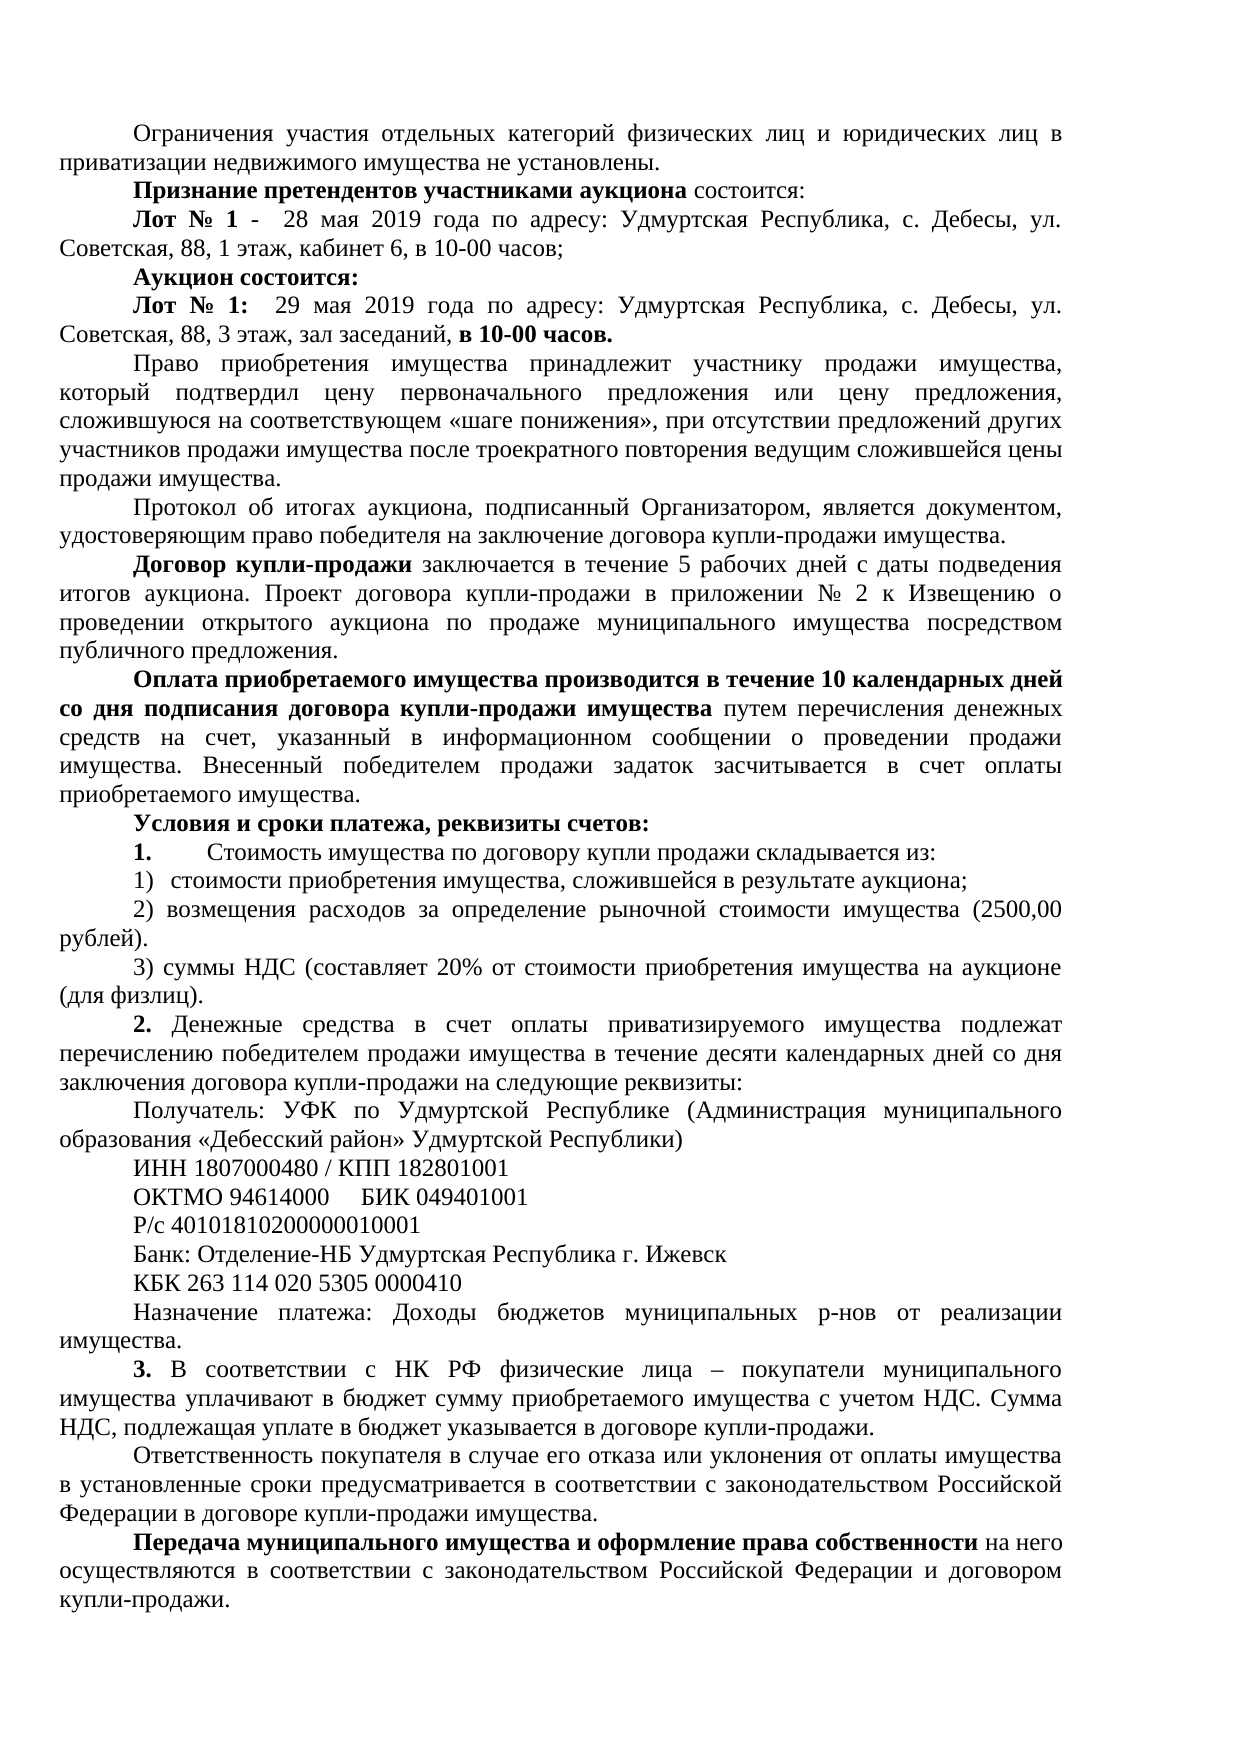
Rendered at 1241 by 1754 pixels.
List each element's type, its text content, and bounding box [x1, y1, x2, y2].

text Оплата приобретаемого имущества производится в течение 10 календарных дней со дня подписания договора купли-продажи имущества путем перечисления денежных средств на счет, указанный в информационном сообщении о проведении продажи имущества. Внесенный победителем продажи задаток засчитывается в счет оплаты приобретаемого имущества. [59, 664, 1063, 808]
text Признание претендентов участниками аукциона состоится: [59, 176, 1063, 204]
text Аукцион состоится: [59, 262, 1063, 291]
text 2. Денежные средства в счет оплаты приватизируемого имущества подлежат перечислению победителем продажи имущества в течение десяти календарных дней со дня заключения договора купли-продажи на следующие реквизиты: [59, 1009, 1063, 1096]
text Договор купли-продажи заключается в течение 5 рабочих дней с даты подведения итогов аукциона. Проект договора купли-продажи в приложении № 2 к Извещению о проведении открытого аукциона по продаже муниципального имущества посредством публичного предложения. [59, 549, 1063, 664]
text Лот № 1: 29 мая 2019 года по адресу: Удмуртская Республика, с. Дебесы, ул. Советская, 88, 3 этаж, зал заседаний, в 10-00 часов. [59, 291, 1063, 348]
text Получатель: УФК по Удмуртской Республике (Администрация муниципального образования «Дебесский район» Удмуртской Республики) [59, 1096, 1063, 1153]
text Право приобретения имущества принадлежит участнику продажи имущества, который подтвердил цену первоначального предложения или цену предложения, сложившуюся на соответствующем «шаге понижения», при отсутствии предложений других участников продажи имущества после троекратного повторения ведущим сложившейся цены продажи имущества. [59, 348, 1063, 492]
text 3) суммы НДС (составляет 20% от стоимости приобретения имущества на аукционе (для физлиц). [59, 952, 1063, 1009]
text 2) возмещения расходов за определение рыночной стоимости имущества (2500,00 рублей). [59, 894, 1063, 952]
text Ответственность покупателя в случае его отказа или уклонения от оплаты имущества в установленные сроки предусматривается в соответствии с законодательством Российской Федерации в договоре купли-продажи имущества. [59, 1441, 1063, 1527]
text Назначение платежа: Доходы бюджетов муниципальных р-нов от реализации имущества. [59, 1297, 1063, 1354]
text Р/с 40101810200000010001 [59, 1211, 1063, 1239]
text КБК 263 114 020 5305 0000410 [59, 1268, 1063, 1297]
text 3. В соответствии с НК РФ физические лица – покупатели муниципального имущества уплачивают в бюджет сумму приобретаемого имущества с учетом НДС. Сумма НДС, подлежащая уплате в бюджет указывается в договоре купли-продажи. [59, 1354, 1063, 1441]
text Ограничения участия отдельных категорий физических лиц и юридических лиц в приватизации недвижимого имущества не установлены. [59, 118, 1063, 176]
text Банк: Отделение-НБ Удмуртская Республика г. Ижевск [59, 1239, 1063, 1268]
list стоимости приобретения имущества, сложившейся в результате аукциона; [133, 866, 1063, 894]
list Стоимость имущества по договору купли продажи складывается из: [133, 837, 1063, 866]
text Передача муниципального имущества и оформление права собственности на него осуществляются в соответствии с законодательством Российской Федерации и договором купли-продажи. [59, 1527, 1063, 1613]
text ОКТМО 94614000 БИК 049401001 [59, 1182, 1063, 1211]
text Протокол об итогах аукциона, подписанный Организатором, является документом, удостоверяющим право победителя на заключение договора купли-продажи имущества. [59, 492, 1063, 549]
text Условия и сроки платежа, реквизиты счетов: [59, 808, 1063, 837]
text ИНН 1807000480 / КПП 182801001 [59, 1153, 1063, 1182]
text Лот № 1 - 28 мая 2019 года по адресу: Удмуртская Республика, с. Дебесы, ул. Советская, 88, 1 этаж, кабинет 6, в 10-00 часов; [59, 204, 1063, 262]
